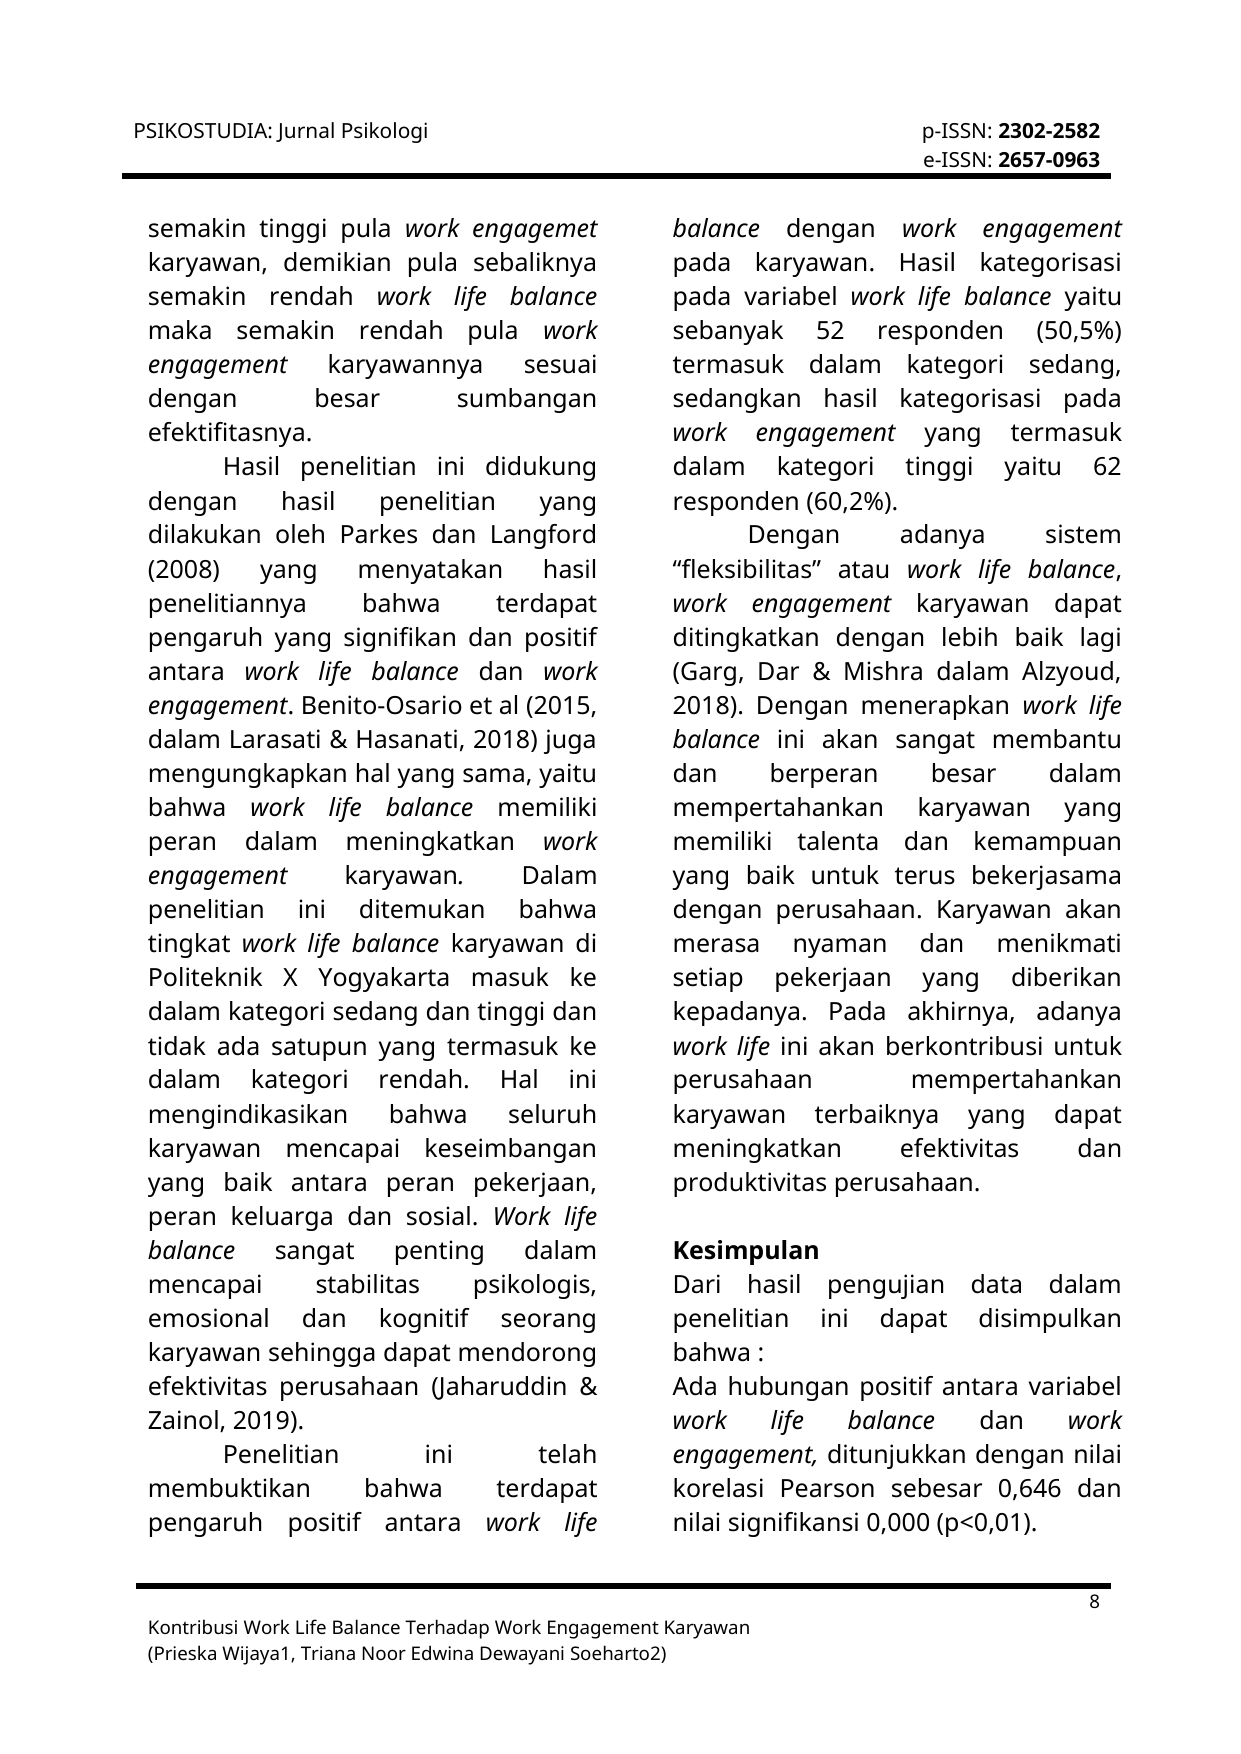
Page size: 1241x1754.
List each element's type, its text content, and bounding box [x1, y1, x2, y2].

text Dari hasil pengujian data dalam penelitian ini dapat disimpulkan bahwa : [672, 1267, 1122, 1369]
text Hasil penelitian ini didukung dengan hasil penelitian yang dilakukan oleh Parkes dan Langford (2008) yang menyatakan hasil penelitiannya bahwa terdapat pengaruh yang signifikan dan positif antara work life balance dan work engagement. Benito-Osario et al (2015, dalam Larasati & Hasanati, 2018) juga mengungkapkan hal yang sama, yaitu bahwa work life balance memiliki peran dalam meningkatkan work engagement karyawan. Dalam penelitian ini ditemukan bahwa tingkat work life balance karyawan di Politeknik X Yogyakarta masuk ke dalam kategori sedang dan tinggi dan tidak ada satupun yang termasuk ke dalam kategori rendah. Hal ini mengindikasikan bahwa seluruh karyawan mencapai keseimbangan yang baik antara peran pekerjaan, peran keluarga dan sosial. Work life balance sangat penting dalam mencapai stabilitas psikologis, emosional dan kognitif seorang karyawan sehingga dapat mendorong efektivitas perusahaan . [148, 449, 597, 1437]
text Dengan adanya sistem “fleksibilitas” atau work life balance, work engagement karyawan dapat ditingkatkan dengan lebih baik lagi (Garg, Dar & Mishra dalam Alzyoud, 2018). Dengan menerapkan work life balance ini akan sangat membantu dan berperan besar dalam mempertahankan karyawan yang memiliki talenta dan kemampuan yang baik untuk terus bekerjasama dengan perusahaan. Karyawan akan merasa nyaman dan menikmati setiap pekerjaan yang diberikan kepadanya. Pada akhirnya, adanya work life ini akan berkontribusi untuk perusahaan mempertahankan karyawan terbaiknya yang dapat meningkatkan efektivitas dan produktivitas perusahaan. [672, 517, 1122, 1198]
text Kesimpulan [672, 1232, 1122, 1267]
list Penelitian ini telah membuktikan bahwa terdapat pengaruh positif antara work life balance dengan work engagement pada karyawan. Hasil kategorisasi pada variabel work life balance yaitu sebanyak 52 responden (50,5%) termasuk dalam kategori sedang, sedangkan hasil kategorisasi pada work engagement yang termasuk dalam kategori tinggi yaitu 62 responden (60,2%). [672, 211, 1122, 517]
list Penelitian ini telah membuktikan bahwa terdapat pengaruh positif antara work life balance dengan work engagement pada karyawan. Hasil kategorisasi pada variabel work life balance yaitu sebanyak 52 responden (50,5%) termasuk dalam kategori sedang, sedangkan hasil kategorisasi pada work engagement yang termasuk dalam kategori tinggi yaitu 62 responden (60,2%). [148, 1437, 597, 1539]
text Ada hubungan positif antara variabel work life balance dan work engagement, ditunjukkan dengan nilai korelasi Pearson sebesar 0,646 dan nilai signifikansi 0,000 (p<0,01). [672, 1369, 1122, 1539]
